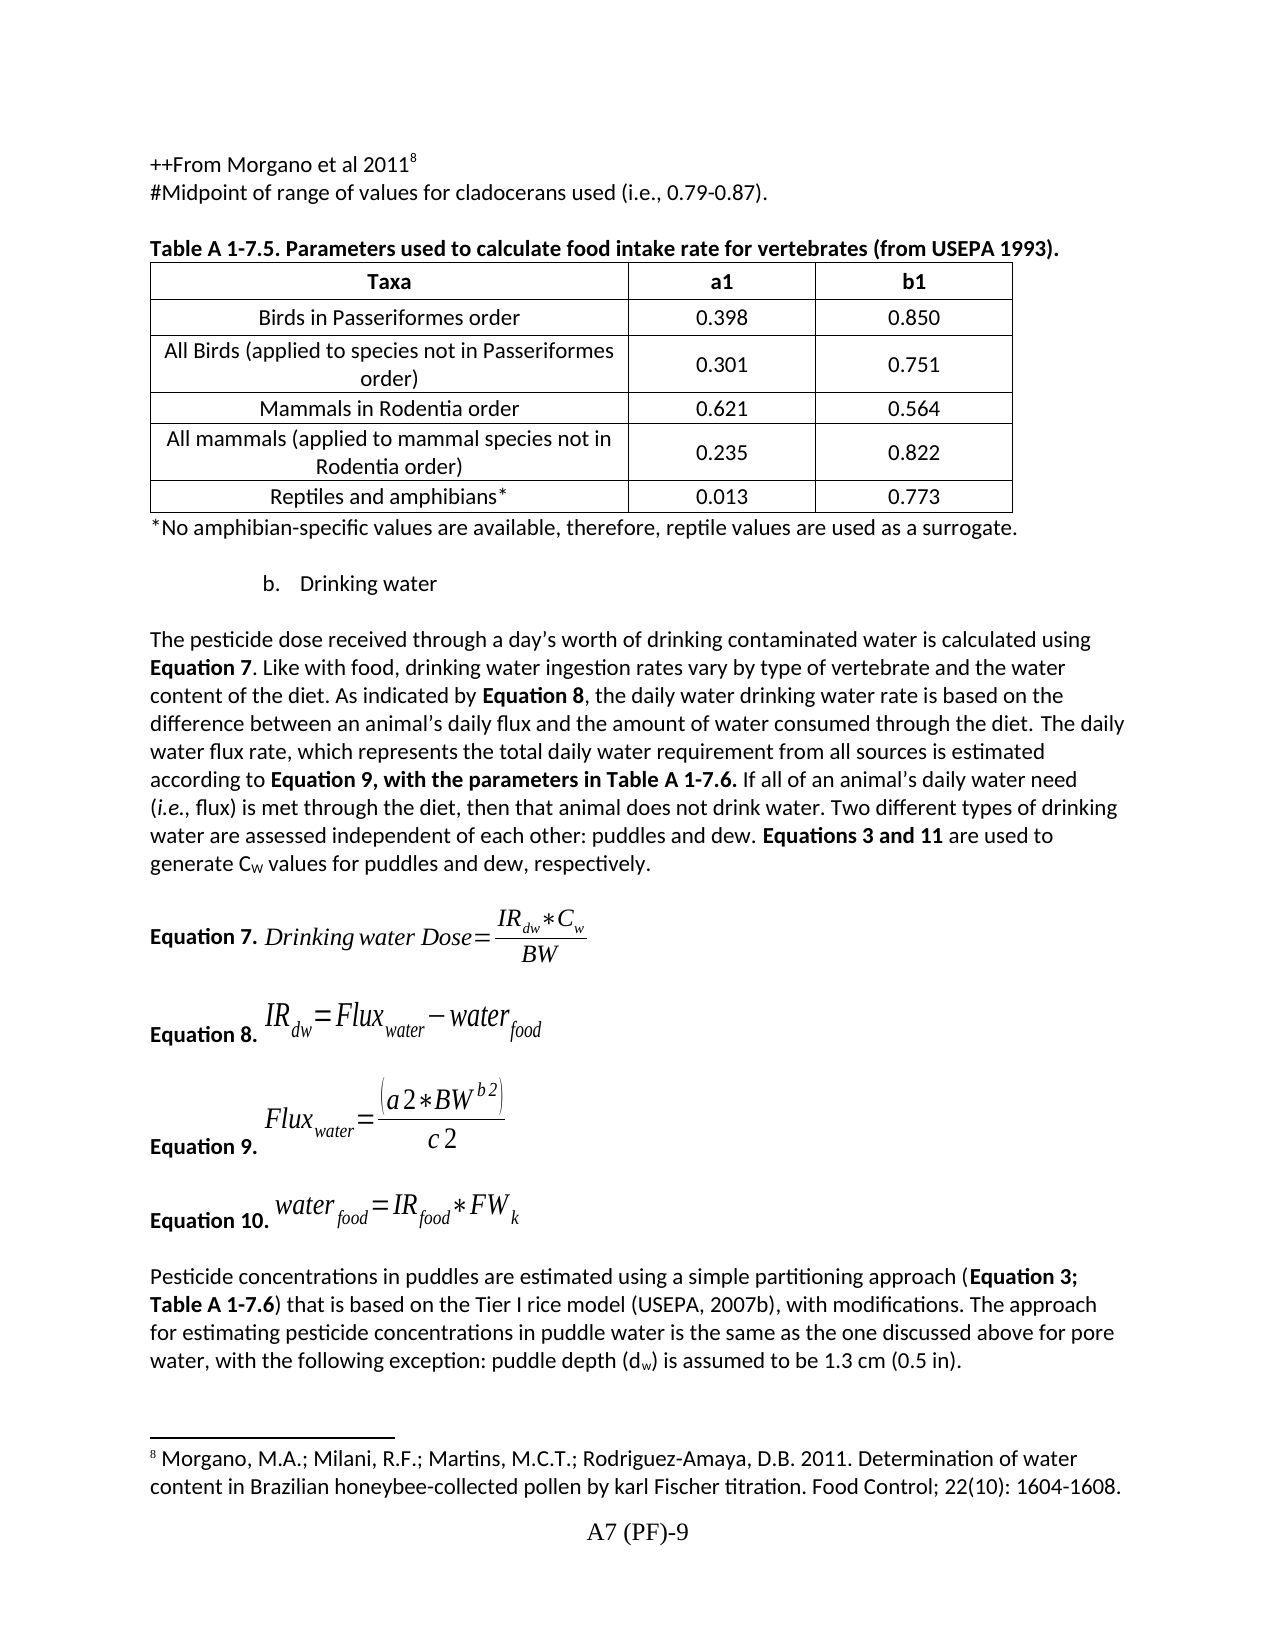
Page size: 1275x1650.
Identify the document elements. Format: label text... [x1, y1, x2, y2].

table_header b1 [816, 263, 1012, 298]
text Table A 1-7.5. Parameters used to calculate food intake rate for vertebrates (from USEPA 1993). [150, 234, 1125, 262]
table_header a1 [629, 263, 815, 298]
text Pesticide concentrations in puddles are estimated using a simple partitioning approach (Equation 3; Table A 1-7.6) that is based on the Tier I rice model (USEPA, 2007b), with modifications. The approach for estimating pesticide concentrations in puddle water is the same as the one discussed above for pore water, with the following exception: puddle depth (dw) is assumed to be 1.3 cm (0.5 in). [150, 1262, 1125, 1374]
table_cell 0.773 [816, 481, 1012, 512]
table_header Taxa [151, 263, 628, 298]
text Equation 10. [150, 1188, 1125, 1234]
text Equation 8. [150, 996, 1125, 1048]
table_cell 0.013 [629, 481, 815, 512]
table_cell All Birds (applied to species not in Passeriformes order) [151, 336, 628, 392]
table_cell Mammals in Rodentia order [151, 393, 628, 423]
table_cell 0.751 [816, 336, 1012, 392]
text *No amphibian-specific values are available, therefore, reptile values are used as a surrogate. [150, 513, 1125, 541]
text #Midpoint of range of values for cladocerans used (i.e., 0.79-0.87). [150, 178, 1125, 206]
table_cell 0.850 [816, 300, 1012, 335]
text Equation 7. [150, 905, 1125, 968]
table_cell 0.621 [629, 393, 815, 423]
table_cell 0.235 [629, 424, 815, 480]
text The pesticide dose received through a day’s worth of drinking contaminated water is calculated using Equation 7. Like with food, drinking water ingestion rates vary by type of vertebrate and the water content of the diet. As indicated by Equation 8, the daily water drinking water rate is based on the difference between an animal’s daily flux and the amount of water consumed through the diet. The daily water flux rate, which represents the total daily water requirement from all sources is estimated according to Equation 9, with the parameters in Table A 1-7.6. If all of an animal’s daily water need (i.e., flux) is met through the diet, then that animal does not drink water. Two different types of drinking water are assessed independent of each other: puddles and dew. Equations 3 and 11 are used to generate CW values for puddles and dew, respectively. [150, 625, 1125, 877]
table_cell All mammals (applied to mammal species not in Rodentia order) [151, 424, 628, 480]
table_cell 0.301 [629, 336, 815, 392]
table_cell 0.398 [629, 300, 815, 335]
text Equation 9. [150, 1076, 1125, 1160]
table_cell 0.564 [816, 393, 1012, 423]
table_cell Reptiles and amphibians* [151, 481, 628, 512]
table_cell 0.822 [816, 424, 1012, 480]
text ++From Morgano et al 2011 [150, 150, 1125, 178]
list Drinking water [262, 569, 1125, 597]
table_cell Birds in Passeriformes order [151, 300, 628, 335]
